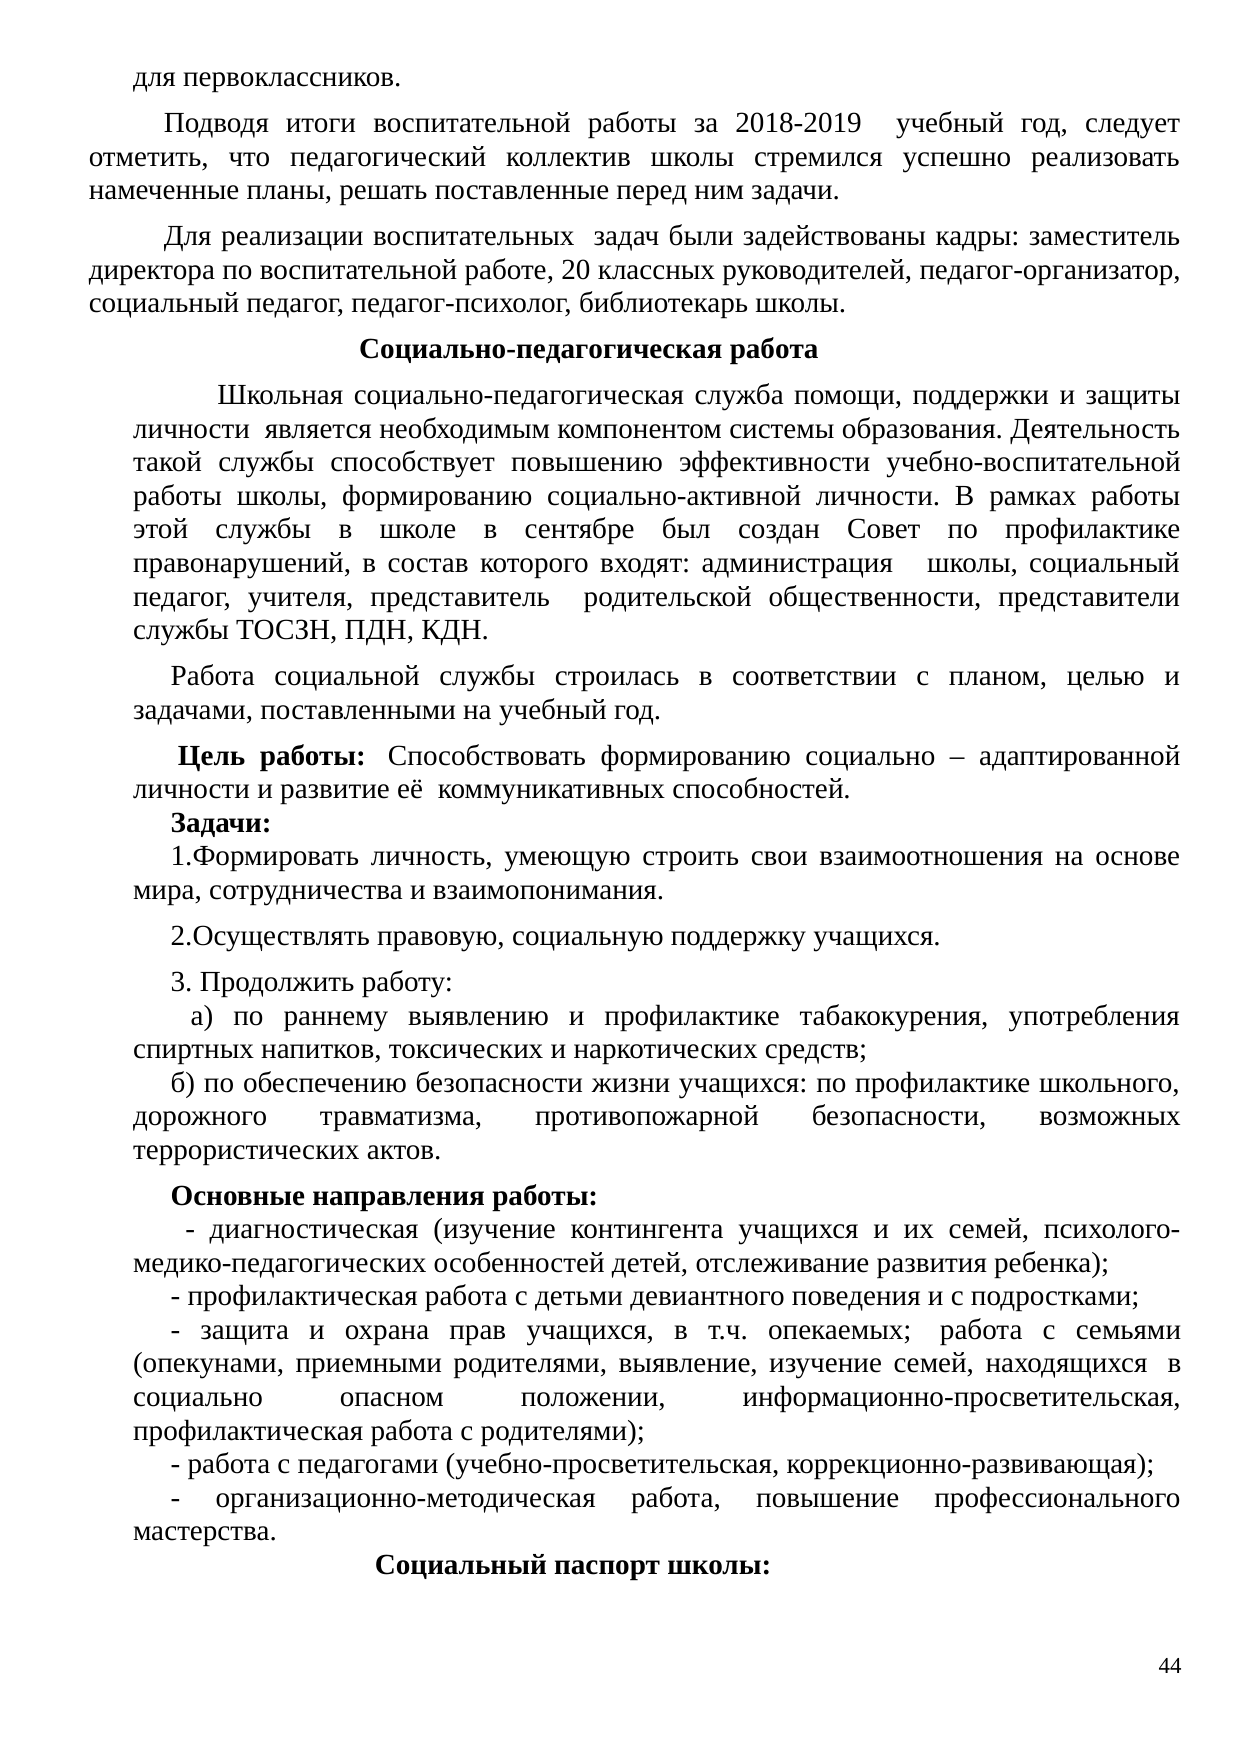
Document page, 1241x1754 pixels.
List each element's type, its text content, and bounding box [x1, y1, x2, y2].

text 2.Осуществлять правовую, социальную поддержку учащихся. [133, 918, 1181, 952]
text Школьная социально-педагогическая служба помощи, поддержки и защиты личности является необходимым компонентом системы образования. Деятельность такой службы способствует повышению эффективности учебно-воспитательной работы школы, формированию социально-активной личности. В рамках работы этой службы в школе в сентябре был создан Совет по профилактике правонарушений, в состав которого входят: администрация школы, социальный педагог, учителя, представитель родительской общественности, представители службы ТОСЗН, ПДН, КДН. [133, 377, 1181, 646]
text 1.Формировать личность, умеющую строить свои взаимоотношения на основе мира, сотрудничества и взаимопонимания. [133, 838, 1181, 906]
text Задачи: [133, 805, 1181, 838]
text а) по раннему выявлению и профилактике табакокурения, употребления спиртных напитков, токсических и наркотических средств; [133, 998, 1181, 1065]
text Для реализации воспитательных задач были задействованы кадры: заместитель директора по воспитательной работе, 20 классных руководителей, педагог-организатор, социальный педагог, педагог-психолог, библиотекарь школы. [88, 218, 1181, 319]
text Подводя итоги воспитательной работы за 2018-2019 учебный год, следует отметить, что педагогический коллектив школы стремился успешно реализовать намеченные планы, решать поставленные перед ним задачи. [88, 105, 1181, 206]
text Социально-педагогическая работа [133, 331, 1181, 365]
text - защита и охрана прав учащихся, в т.ч. опекаемых; работа с семьями (опекунами, приемными родителями, выявление, изучение семей, находящихся в социально опасном положении, информационно-просветительская, профилактическая работа с родителями); [133, 1312, 1181, 1446]
text - работа с педагогами (учебно-просветительская, коррекционно-развивающая); [133, 1446, 1181, 1480]
text - организационно-методическая работа, повышение профессионального мастерства. [133, 1480, 1181, 1547]
text б) по обеспечению безопасности жизни учащихся: по профилактике школьного, дорожного травматизма, противопожарной безопасности, возможных террористических актов. [133, 1065, 1181, 1165]
text 3. Продолжить работу: [133, 964, 1181, 998]
text - диагностическая (изучение контингента учащихся и их семей, психолого-медико-педагогических особенностей детей, отслеживание развития ребенка); [133, 1211, 1181, 1278]
text Основные направления работы: [133, 1178, 1181, 1211]
text Социальный паспорт школы: [133, 1547, 1181, 1580]
text Цель работы: Способствовать формированию социально – адаптированной личности и развитие её коммуникативных способностей. [133, 738, 1181, 805]
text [133, 59, 1181, 93]
text - профилактическая работа с детьми девиантного поведения и с подростками; [133, 1278, 1181, 1312]
text Работа социальной службы строилась в соответствии с планом, целью и задачами, поставленными на учебный год. [133, 658, 1181, 725]
